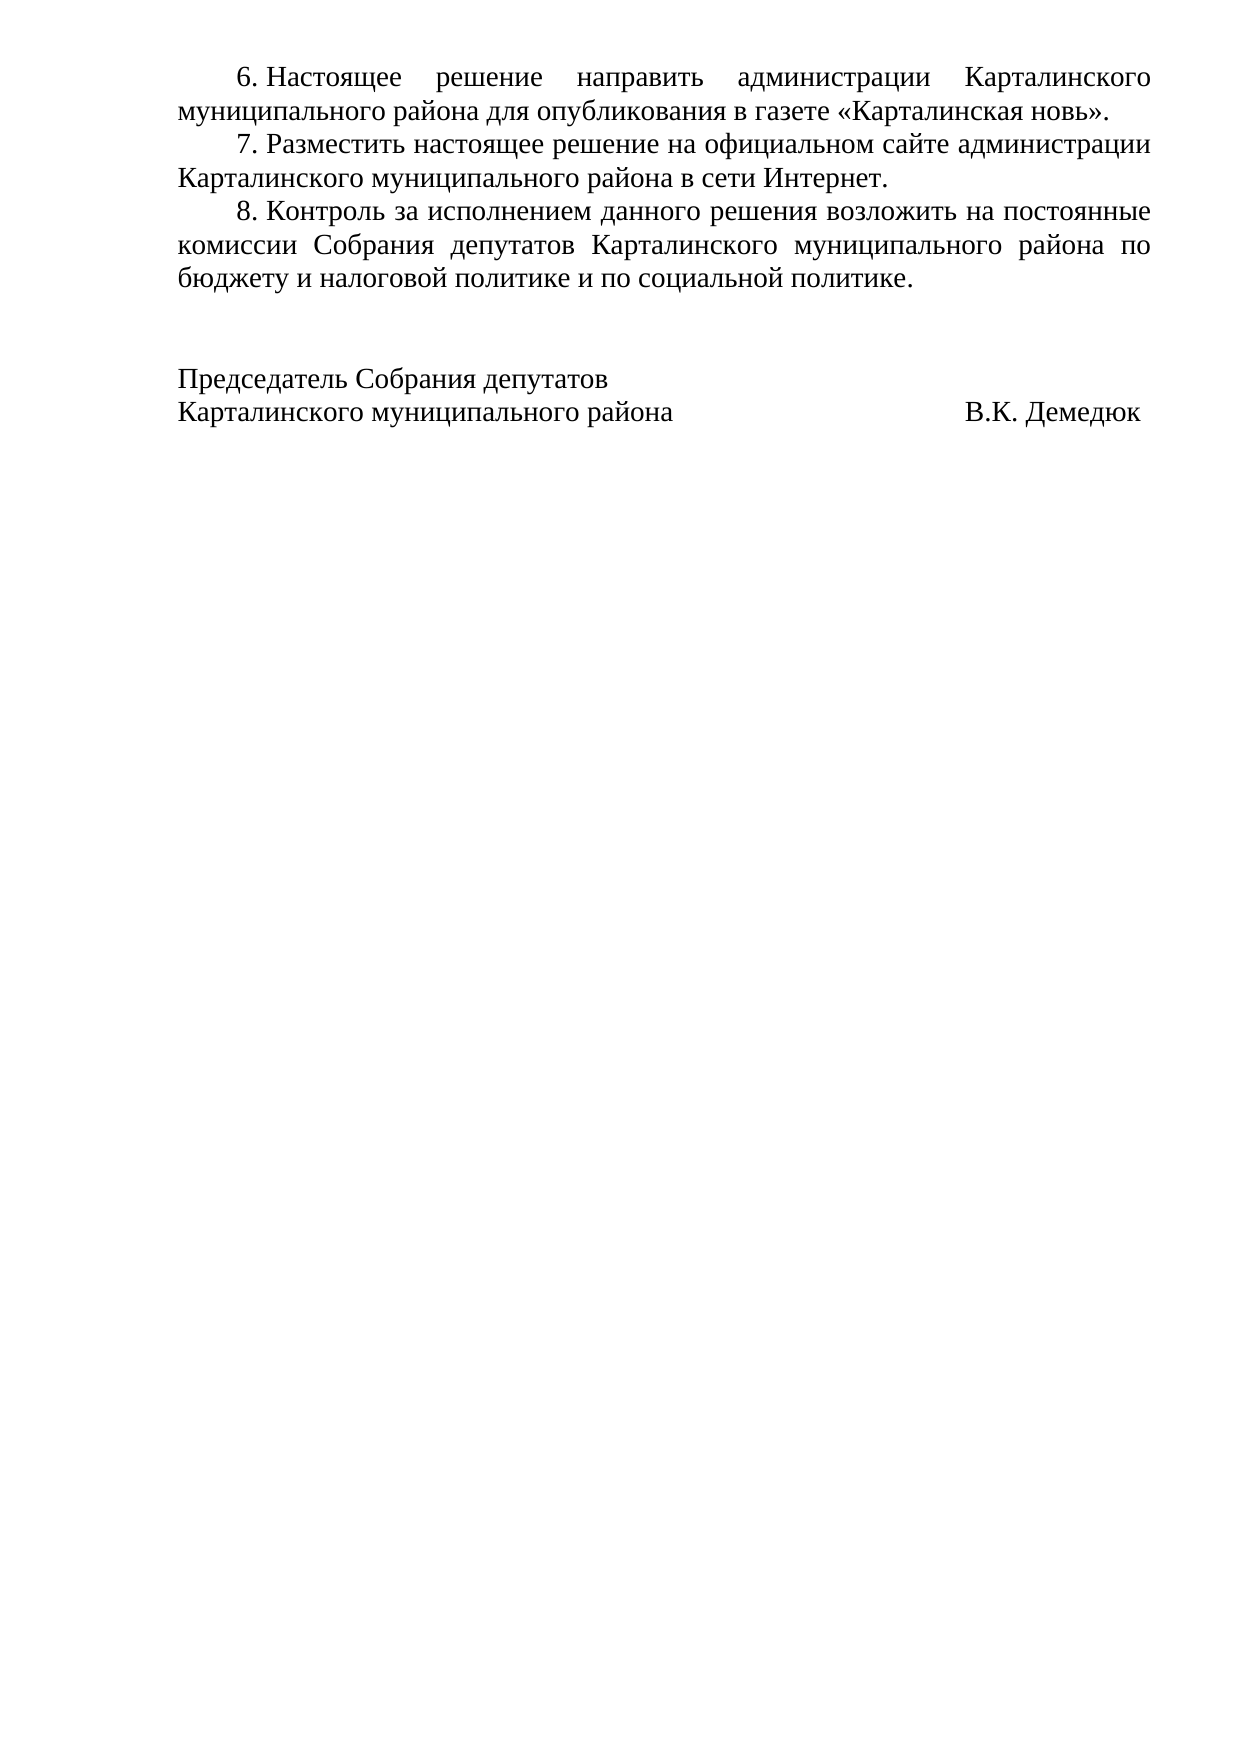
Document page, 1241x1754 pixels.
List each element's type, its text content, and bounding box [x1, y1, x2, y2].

list Разместить настоящее решение на официальном сайте администрации Карталинского муниципального района в сети Интернет. [177, 126, 1152, 193]
list Контроль за исполнением данного решения возложить на постоянные комиссии Собрания депутатов Карталинского муниципального района по бюджету и налоговой политике и по социальной политике. [177, 193, 1152, 294]
text Председатель Собрания депутатов [177, 361, 1152, 394]
list Настоящее решение направить администрации Карталинского муниципального района для опубликования в газете «Карталинская новь». [177, 59, 1152, 126]
text Карталинского муниципального района В.К. Демедюк [177, 394, 1152, 428]
